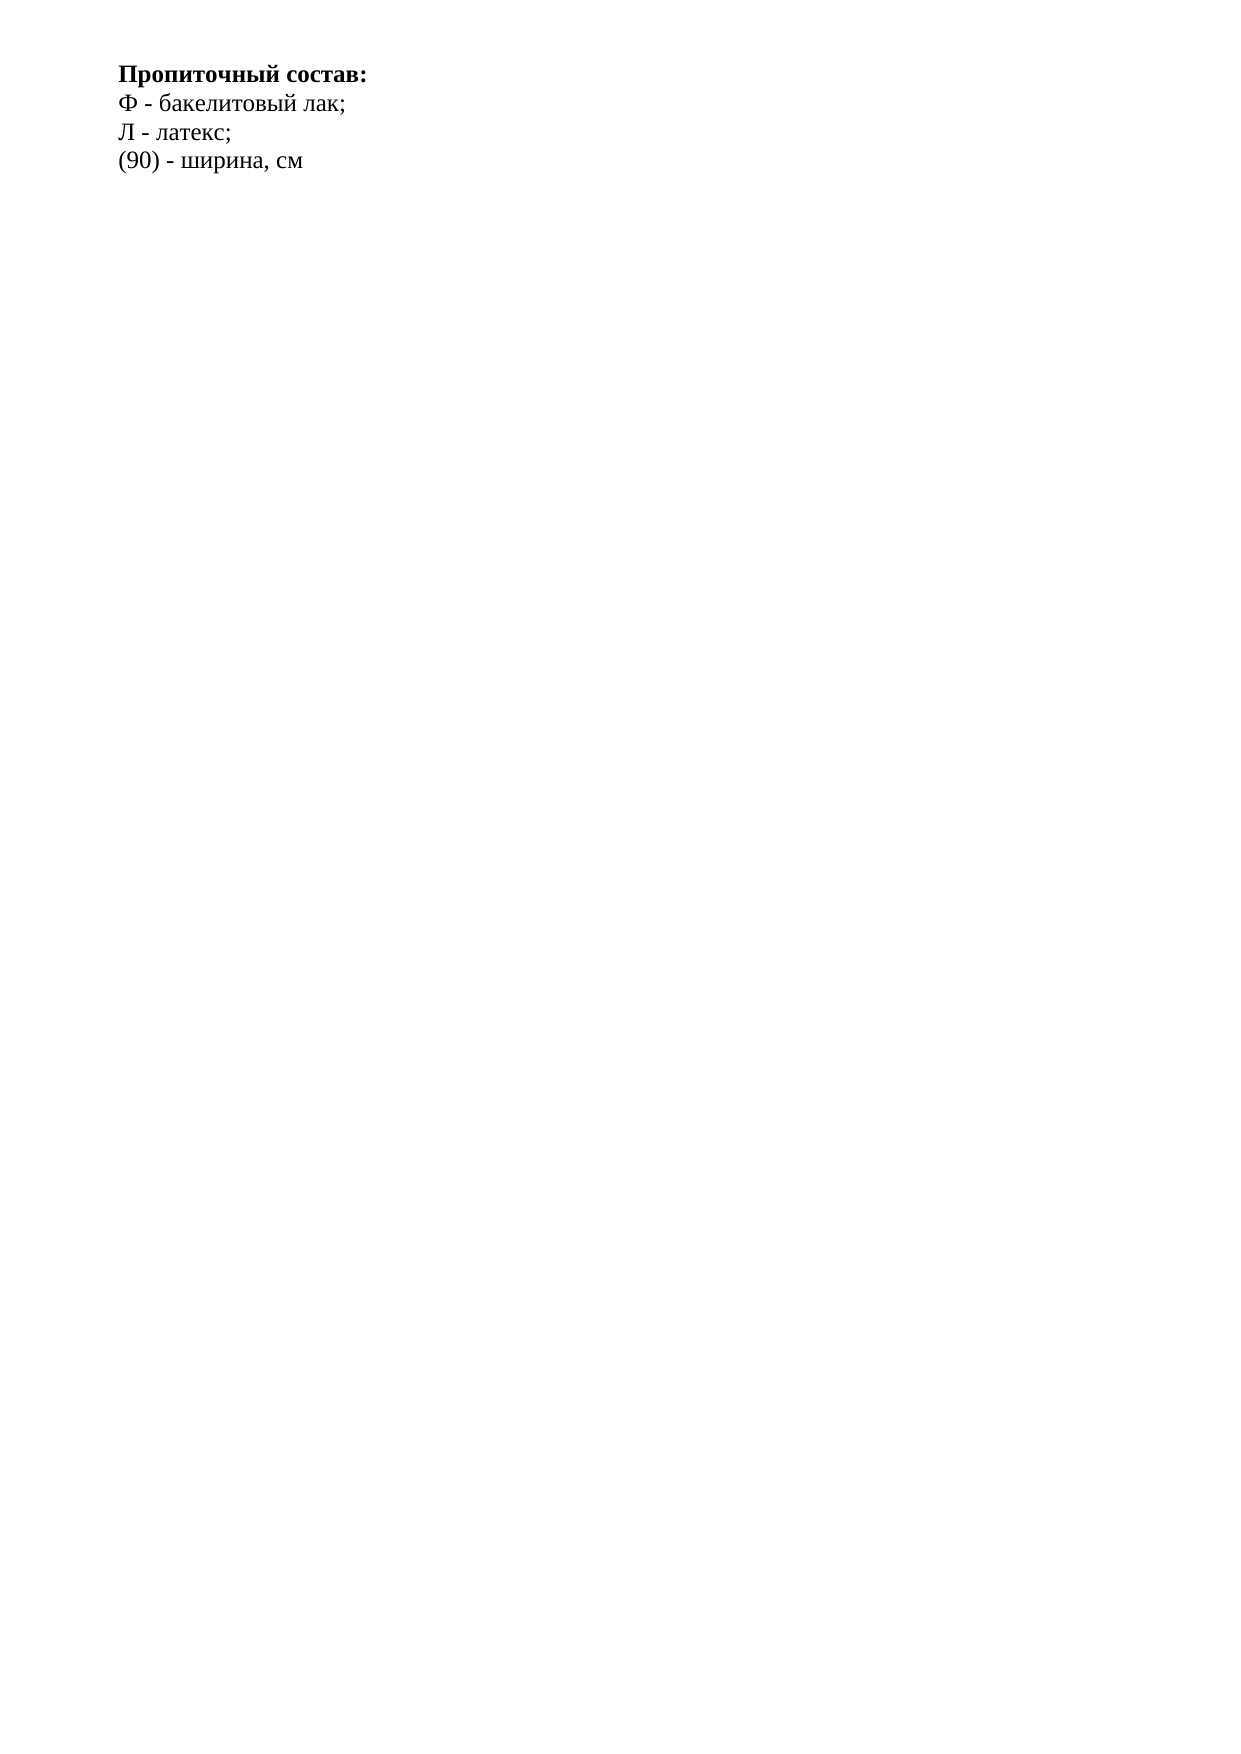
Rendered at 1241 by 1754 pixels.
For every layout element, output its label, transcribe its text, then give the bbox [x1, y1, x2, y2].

text Пропиточный состав: Ф - бакелитовый лак; Л - латекс; (90) - ширина, см [118, 59, 1181, 174]
